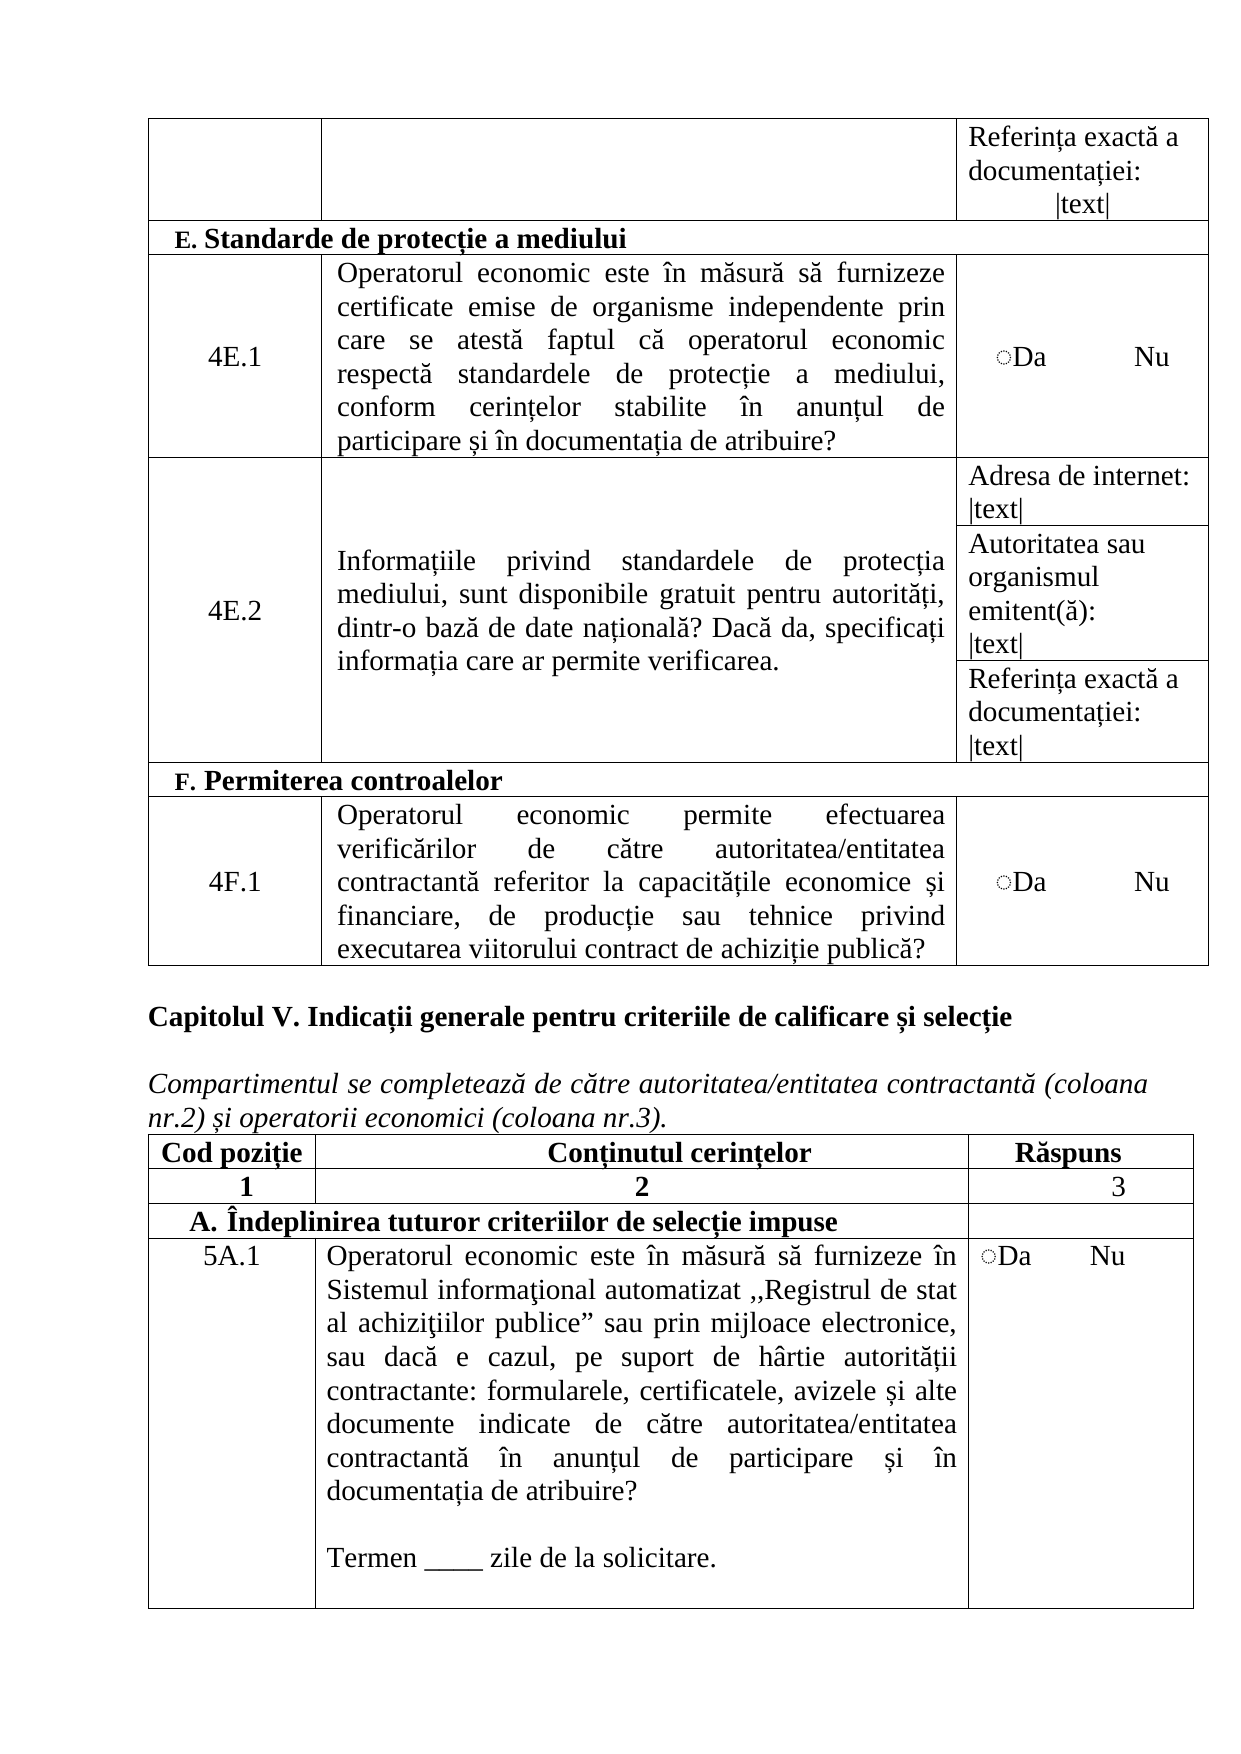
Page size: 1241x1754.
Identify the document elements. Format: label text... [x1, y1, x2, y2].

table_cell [316, 1239, 968, 1607]
table_cell 5A.1 [149, 1239, 315, 1607]
table_cell 3 [969, 1169, 1193, 1203]
table_cell 󠇡Da 󠇡󠇡Nu [957, 797, 1208, 965]
table_cell 4E.2 [149, 458, 321, 762]
table_cell Referința exactă a documentației: |text| [957, 661, 1208, 762]
table_cell 2 [316, 1169, 968, 1203]
table_header Răspuns [969, 1135, 1193, 1168]
text Compartimentul se completează de către autoritatea/entitatea contractantă (coloana nr.2) și operatorii economici (coloana nr.3). [148, 1067, 1152, 1134]
table_cell Standarde de protecție a mediului [149, 221, 1208, 254]
table_cell 󠇡Da 󠇡󠇡Nu [957, 255, 1208, 457]
table_cell 󠇡Da 󠇡󠇡Nu [969, 1239, 1193, 1607]
table_cell Autoritatea sau organismul emitent(ă): |text| [957, 526, 1208, 660]
table_cell 4F.1 [149, 797, 321, 965]
table_cell Îndeplinirea tuturor criteriilor de selecție impuse [149, 1204, 968, 1237]
table_cell 4E.1 [149, 255, 321, 457]
table_cell Operatorul economic permite efectuarea verificărilor de către autoritatea/entitatea contractantă referitor la capacitățile economice și financiare, de producție sau tehnice privind executarea viitorului contract de achiziție publică? [322, 797, 956, 965]
table_cell Operatorul economic este în măsură să furnizeze certificate emise de organisme independente prin care se atestă faptul că operatorul economic respectă standardele de protecție a mediului, conform cerințelor stabilite în anunțul de participare și în documentația de atribuire? [322, 255, 956, 457]
table_cell Referința exactă a documentației: |text| [957, 119, 1208, 220]
table_header Conținutul cerințelor [316, 1135, 968, 1168]
table_cell 1 [149, 1169, 315, 1203]
table_cell Permiterea controalelor [149, 763, 1208, 796]
table_cell [969, 1204, 1193, 1237]
table_header Cod poziție [149, 1135, 315, 1168]
text Capitolul V. Indicații generale pentru criteriile de calificare și selecție [148, 999, 1152, 1033]
table_cell Adresa de internet: |text| [957, 458, 1208, 525]
table_cell Informațiile privind standardele de protecția mediului, sunt disponibile gratuit pentru autorități, dintr-o bază de date națională? Dacă da, specificați informația care ar permite verificarea. [322, 458, 956, 762]
